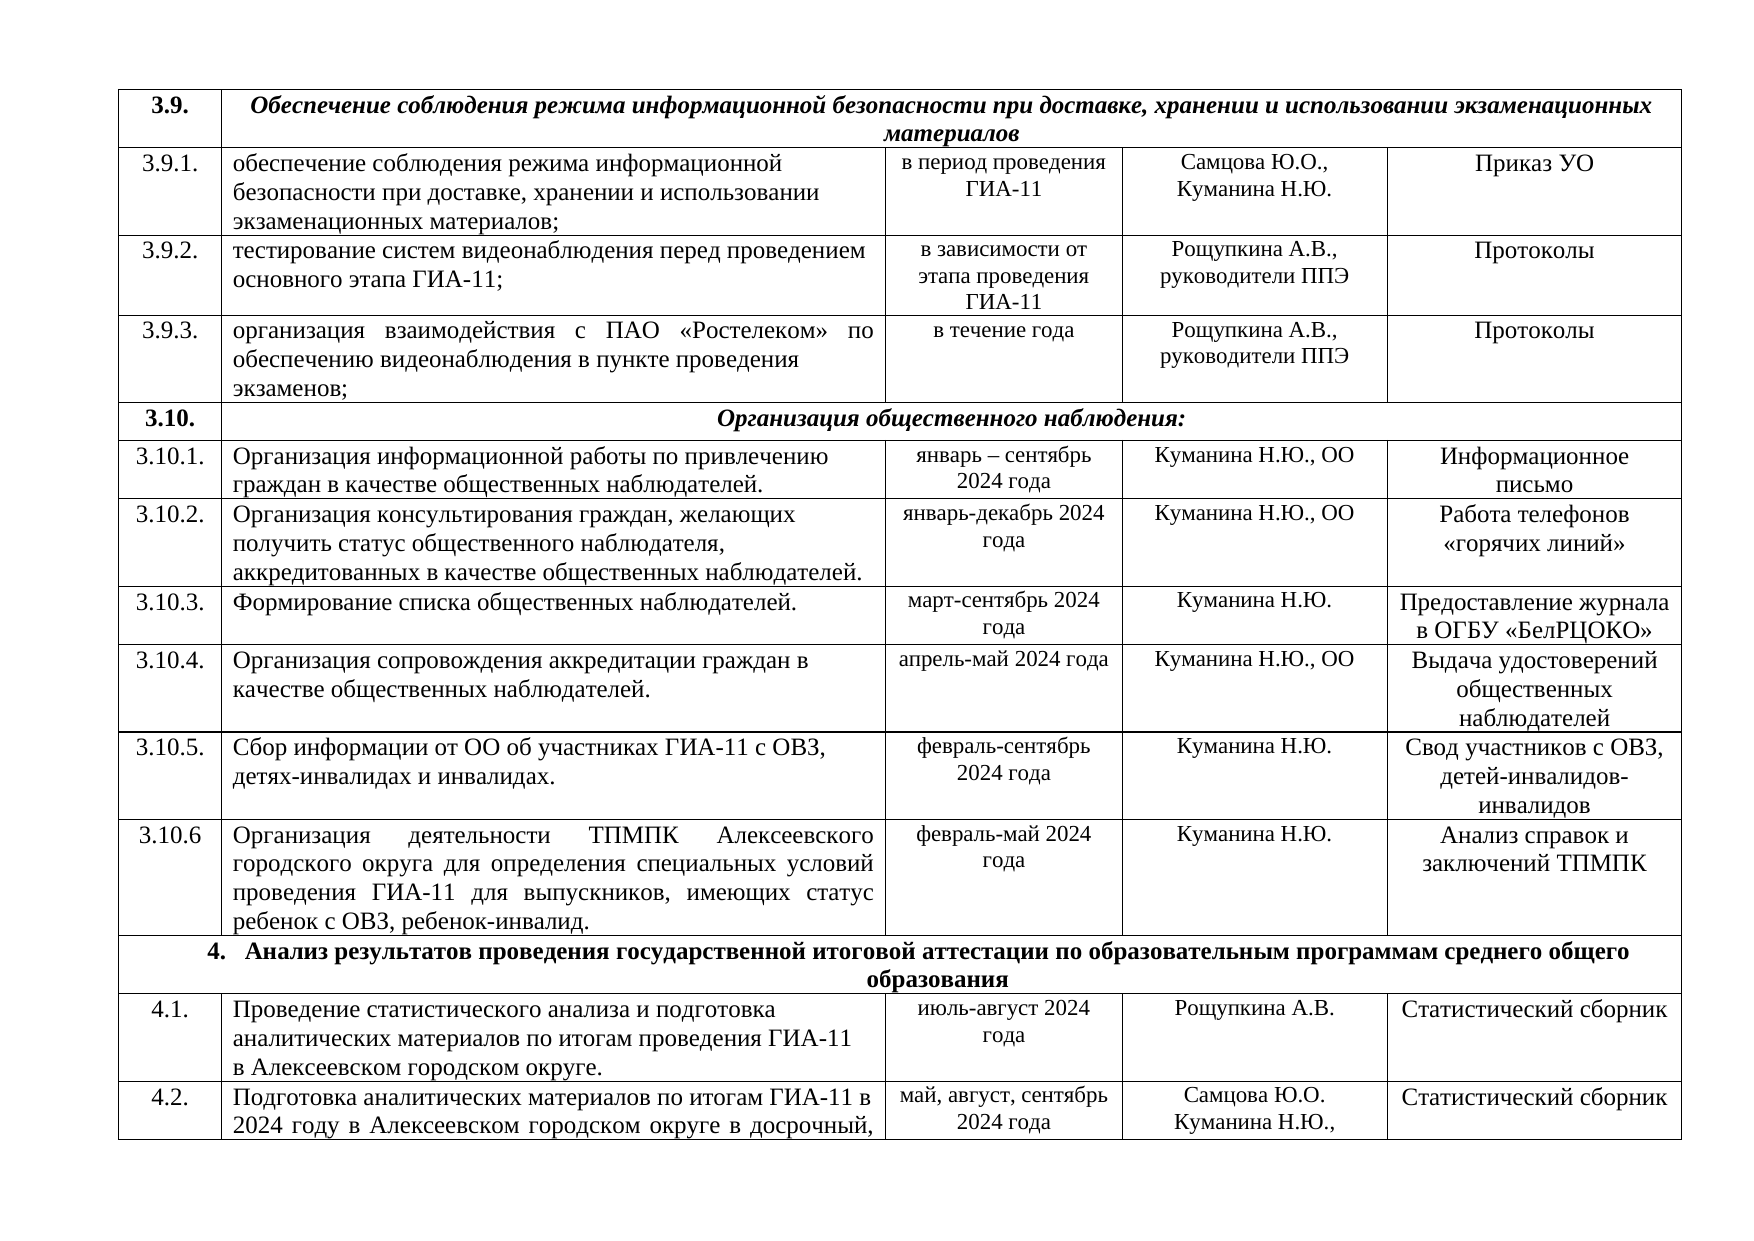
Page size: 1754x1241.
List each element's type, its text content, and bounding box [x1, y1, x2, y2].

table_cell в период проведения ГИА-11 [886, 148, 1122, 234]
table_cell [1388, 1082, 1681, 1139]
table_cell 3.9.1. [119, 148, 221, 234]
table_cell Протоколы [1388, 236, 1681, 314]
table_cell апрель-май 2024 года [886, 645, 1122, 731]
table_cell февраль-сентябрь 2024 года [886, 733, 1122, 819]
table_cell Сбор информации от ОО об участниках ГИА-11 с ОВЗ, детях-инвалидах и инвалидах. [222, 733, 885, 819]
table_cell Рощупкина А.В., руководители ППЭ [1123, 316, 1387, 402]
table_cell Статистический сборник [1388, 994, 1681, 1081]
table_cell 3.9. [119, 90, 221, 147]
table_cell Куманина Н.Ю. [1123, 820, 1387, 935]
table_cell в зависимости от этапа проведения ГИА-11 [886, 236, 1122, 314]
table_cell Выдача удостоверений общественных наблюдателей [1388, 645, 1681, 731]
table_cell организация взаимодействия с ПАО «Ростелеком» по обеспечению видеонаблюдения в пункте проведения экзаменов; [222, 316, 885, 402]
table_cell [222, 1082, 885, 1139]
table_cell Организация консультирования граждан, желающих получить статус общественного наблюдателя, аккредитованных в качестве общественных наблюдателей. [222, 499, 885, 586]
table_cell Куманина Н.Ю., ОО [1123, 441, 1387, 498]
table_cell март-сентябрь 2024 года [886, 587, 1122, 644]
table_cell 3.10.5. [119, 733, 221, 819]
table_cell 3.10.1. [119, 441, 221, 498]
table_cell Информационное письмо [1388, 441, 1681, 498]
table_cell 3.10.3. [119, 587, 221, 644]
table_cell Рощупкина А.В. [1123, 994, 1387, 1081]
table_cell Рощупкина А.В., руководители ППЭ [1123, 236, 1387, 314]
table_cell Работа телефонов «горячих линий» [1388, 499, 1681, 586]
table_cell Предоставление журнала в ОГБУ «БелРЦОКО» [1388, 587, 1681, 644]
table_cell Свод участников с ОВЗ, детей-инвалидов-инвалидов [1388, 733, 1681, 819]
table_cell Анализ справок и заключений ТПМПК [1388, 820, 1681, 935]
table_cell тестирование систем видеонаблюдения перед проведением основного этапа ГИА-11; [222, 236, 885, 314]
table_cell январь-декабрь 2024 года [886, 499, 1122, 586]
table_cell Организация общественного наблюдения: [222, 403, 1681, 440]
table_cell Куманина Н.Ю., ОО [1123, 499, 1387, 586]
table_cell 4.1. [119, 994, 221, 1081]
table_cell 3.10.6 [119, 820, 221, 935]
table_cell Протоколы [1388, 316, 1681, 402]
table_cell Организация информационной работы по привлечению граждан в качестве общественных наблюдателей. [222, 441, 885, 498]
table_cell Обеспечение соблюдения режима информационной безопасности при доставке, хранении и использовании экзаменационных материалов [222, 90, 1681, 147]
table_cell Организация деятельности ТПМПК Алексеевского городского округа для определения специальных условий проведения ГИА-11 для выпускников, имеющих статус ребенок с ОВЗ, ребенок-инвалид. [222, 820, 885, 935]
table_cell обеспечение соблюдения режима информационной безопасности при доставке, хранении и использовании экзаменационных материалов; [222, 148, 885, 234]
table_cell 3.10.2. [119, 499, 221, 586]
table_cell Формирование списка общественных наблюдателей. [222, 587, 885, 644]
table_cell в течение года [886, 316, 1122, 402]
table_cell Анализ результатов проведения государственной итоговой аттестации по образовательным программам среднего общего образования [119, 936, 1681, 993]
table_cell Самцова Ю.О., Куманина Н.Ю. [1123, 148, 1387, 234]
table_cell Куманина Н.Ю. [1123, 587, 1387, 644]
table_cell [1123, 1082, 1387, 1139]
table_cell 3.10. [119, 403, 221, 440]
table_cell июль-август 2024 года [886, 994, 1122, 1081]
table_cell 4.2. [119, 1082, 221, 1139]
table_cell Куманина Н.Ю. [1123, 733, 1387, 819]
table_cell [886, 1082, 1122, 1139]
table_cell Организация сопровождения аккредитации граждан в качестве общественных наблюдателей. [222, 645, 885, 731]
table_cell 3.10.4. [119, 645, 221, 731]
table_cell Приказ УО [1388, 148, 1681, 234]
table_cell 3.9.3. [119, 316, 221, 402]
table_cell Проведение статистического анализа и подготовка аналитических материалов по итогам проведения ГИА-11 в Алексеевском городском округе. [222, 994, 885, 1081]
table_cell февраль-май 2024 года [886, 820, 1122, 935]
table_cell январь – сентябрь 2024 года [886, 441, 1122, 498]
table_cell Куманина Н.Ю., ОО [1123, 645, 1387, 731]
table_cell 3.9.2. [119, 236, 221, 314]
